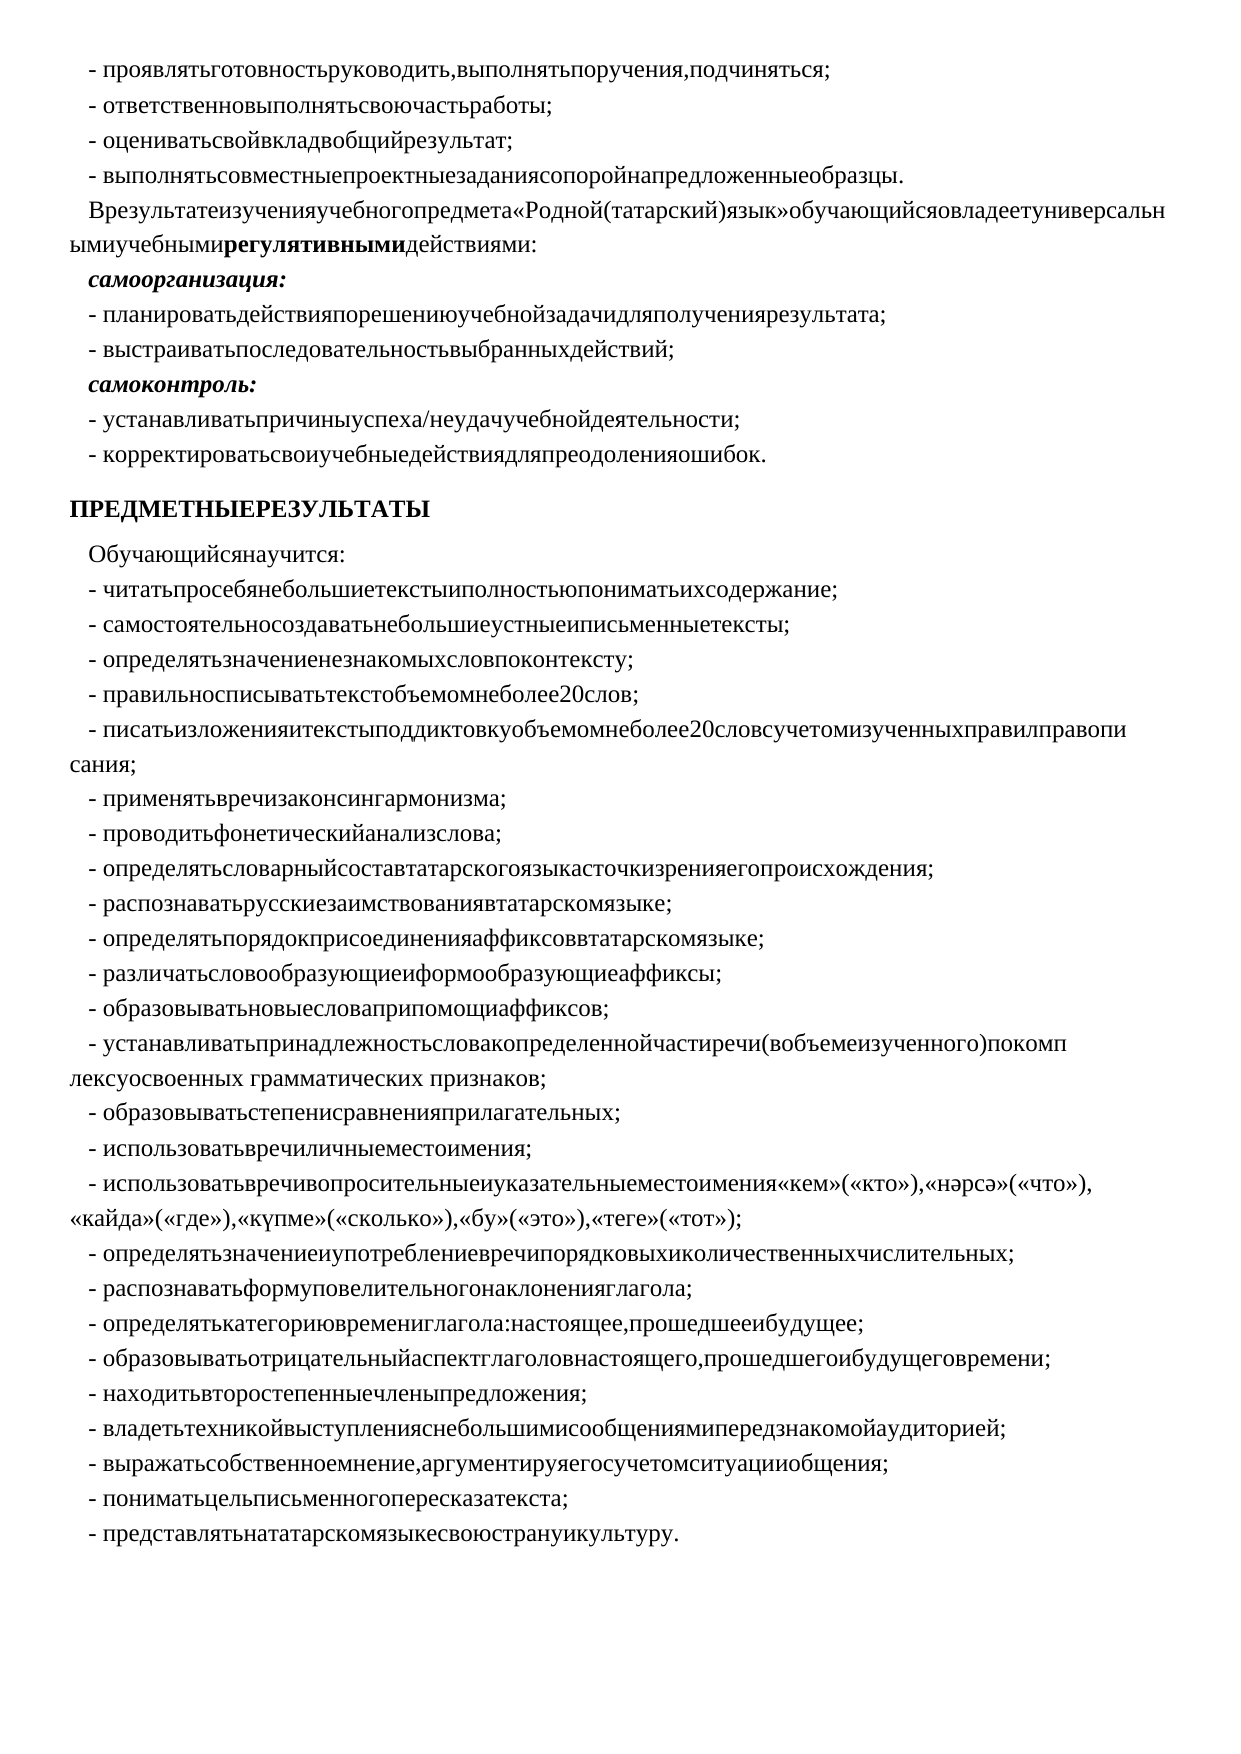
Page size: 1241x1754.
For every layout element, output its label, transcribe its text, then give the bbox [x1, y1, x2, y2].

list выражатьсобственноемнение,аргументируяегосучетомситуацииобщения; [88, 1448, 1182, 1477]
subtitle самоорганизация: [88, 264, 1182, 293]
list образовыватьновыесловаприпомощиаффиксов; [88, 993, 1182, 1022]
text Врезультатеизученияучебногопредмета«Родной(татарский)язык»обучающийсяовладеетуниверсальнымиучебнымирегулятивнымидействиями: [69, 195, 1182, 258]
subtitle ПРЕДМЕТНЫЕРЕЗУЛЬТАТЫ [69, 494, 1182, 523]
list выстраиватьпоследовательностьвыбранныхдействий; [88, 334, 1182, 363]
list правильносписыватьтекстобъемомнеболее20слов; [88, 679, 1182, 708]
list использоватьвречиличныеместоимения; [88, 1133, 1182, 1162]
list устанавливатьпричиныуспеха/неудачучебнойдеятельности; [88, 404, 1182, 433]
list корректироватьсвоиучебныедействиядляпреодоленияошибок. [88, 439, 1182, 468]
list образовыватьотрицательныйаспектглаголовнастоящего,прошедшегоибудущеговремени; [88, 1343, 1182, 1372]
list определятьзначениеиупотреблениевречипорядковыхиколичественныхчислительных; [88, 1238, 1182, 1267]
list читатьпросебянебольшиетекстыиполностьюпониматьихсодержание; [88, 574, 1182, 603]
list устанавливатьпринадлежностьсловакопределеннойчастиречи(вобъемеизученного)покомплексуосвоенных грамматических признаков; [69, 1028, 1077, 1092]
list выполнятьсовместныепроектныезаданиясопоройнапредложенныеобразцы. [88, 160, 1182, 188]
list владетьтехникойвыступленияснебольшимисообщениямипередзнакомойаудиторией; [88, 1413, 1182, 1442]
list проводитьфонетическийанализслова; [88, 818, 1182, 847]
list находитьвторостепенныечленыпредложения; [88, 1378, 1182, 1407]
list применятьвречизаконсингармонизма; [88, 783, 1182, 812]
list писатьизложенияитекстыподдиктовкуобъемомнеболее20словсучетомизученныхправилправописания; [69, 714, 1127, 778]
list определятькатегориювремениглагола:настоящее,прошедшееибудущее; [88, 1308, 1182, 1337]
list определятьсловарныйсоставтатарскогоязыкасточкизренияегопроисхождения; [88, 853, 1182, 882]
list различатьсловообразующиеиформообразующиеаффиксы; [88, 958, 1182, 987]
list планироватьдействияпорешениюучебнойзадачидляполучениярезультата; [88, 299, 1182, 328]
list ответственновыполнятьсвоючастьработы; [88, 90, 1182, 118]
list самостоятельносоздаватьнебольшиеустныеиписьменныетексты; [88, 609, 1182, 638]
list определятьзначениенезнакомыхсловпоконтексту; [88, 644, 1182, 673]
list представлятьнататарскомязыкесвоюстрануикультуру. [88, 1518, 1182, 1547]
list распознаватьформуповелительногонаклоненияглагола; [88, 1273, 1182, 1302]
list пониматьцельписьменногопересказатекста; [88, 1483, 1182, 1512]
list использоватьвречивопросительныеиуказательныеместоимения«кем»(«кто»),«нəрсə»(«что»), [88, 1168, 1182, 1197]
list проявлятьготовностьруководить,выполнятьпоручения,подчиняться; [88, 54, 1182, 83]
list распознаватьрусскиезаимствованиявтатарскомязыке; [88, 888, 1182, 917]
subtitle самоконтроль: [88, 369, 1182, 398]
list определятьпорядокприсоединенияаффиксоввтатарскомязыке; [88, 923, 1182, 952]
list образовыватьстепенисравненияприлагательных; [88, 1098, 1182, 1127]
text Обучающийсянаучится: [88, 539, 1182, 568]
text «кайда»(«где»),«күпме»(«сколько»),«бу»(«это»),«теге»(«тот»); [69, 1203, 1182, 1232]
list оцениватьсвойвкладвобщийрезультат; [88, 125, 1182, 153]
